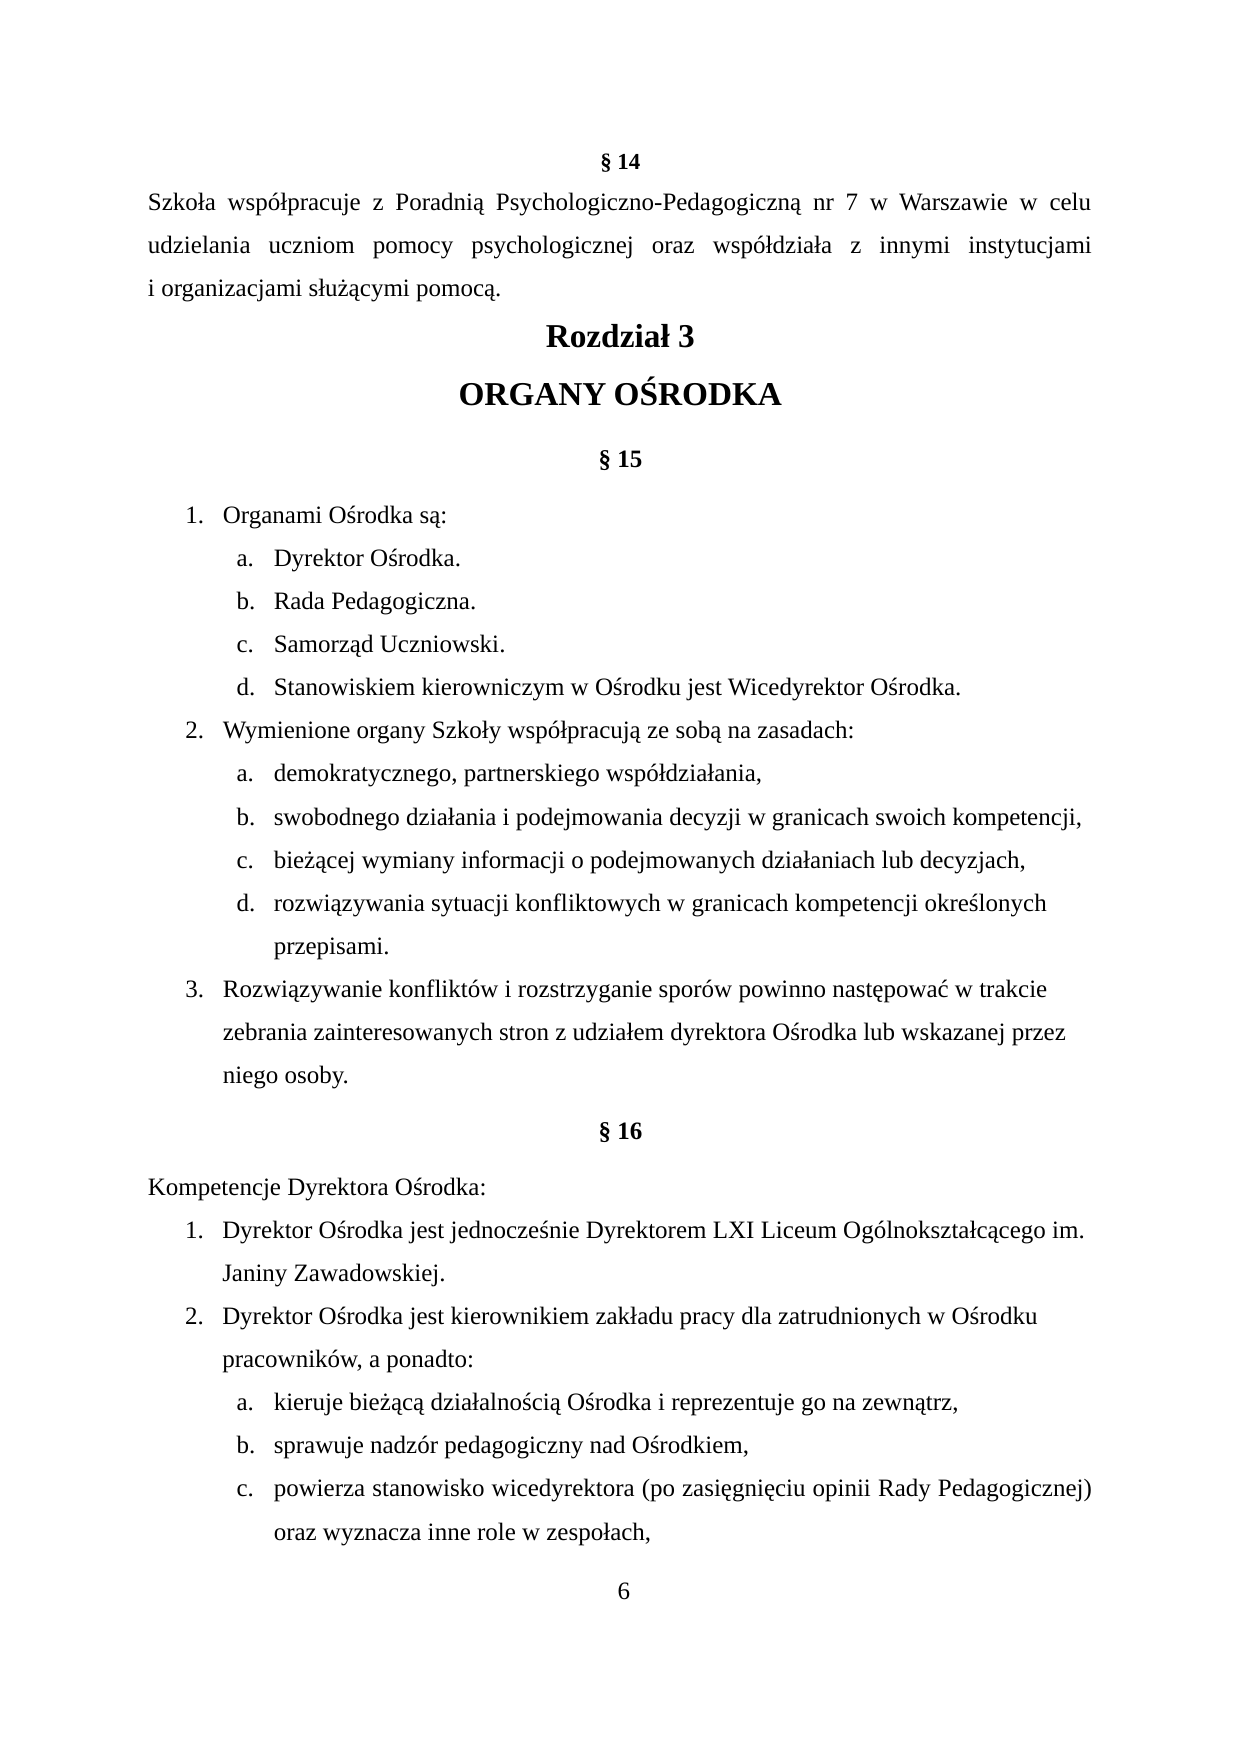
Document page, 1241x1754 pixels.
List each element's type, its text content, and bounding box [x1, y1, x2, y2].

text § 15 [148, 444, 1092, 473]
list Dyrektor Ośrodka jest jednocześnie Dyrektorem LXI Liceum Ogólnokształcącego im. Janiny Zawadowskiej. [185, 1215, 1092, 1287]
list powierza stanowisko wicedyrektora (po zasięgnięciu opinii Rady Pedagogicznej) oraz wyznacza inne role w zespołach, [236, 1473, 1092, 1545]
list Dyrektor Ośrodka jest kierownikiem zakładu pracy dla zatrudnionych w Ośrodku pracowników, a ponadto: [185, 1301, 1092, 1373]
list sprawuje nadzór pedagogiczny nad Ośrodkiem, [236, 1430, 1092, 1459]
list Stanowiskiem kierowniczym w Ośrodku jest Wicedyrektor Ośrodka. [236, 672, 1092, 701]
text Kompetencje Dyrektora Ośrodka: [148, 1172, 1092, 1200]
text Szkoła współpracuje z Poradnią Psychologiczno-Pedagogiczną nr 7 w Warszawie w celu udzielania uczniom pomocy psychologicznej oraz współdziała z innymi instytucjami i organizacjami służącymi pomocą. [148, 187, 1092, 302]
list Rozwiązywanie konfliktów i rozstrzyganie sporów powinno następować w trakcie zebrania zainteresowanych stron z udziałem dyrektora Ośrodka lub wskazanej przez niego osoby. [185, 974, 1092, 1089]
list kieruje bieżącą działalnością Ośrodka i reprezentuje go na zewnątrz, [236, 1387, 1092, 1416]
list swobodnego działania i podejmowania decyzji w granicach swoich kompetencji, [236, 802, 1092, 830]
list Wymienione organy Szkoły współpracują ze sobą na zasadach: [185, 715, 1092, 744]
text § 14 [148, 148, 1092, 174]
list demokratycznego, partnerskiego współdziałania, [236, 758, 1092, 787]
list Dyrektor Ośrodka. [236, 543, 1092, 572]
subtitle Rozdział 3 ORGANY OŚRODKA [148, 317, 1092, 412]
list Samorząd Uczniowski. [236, 629, 1092, 658]
list rozwiązywania sytuacji konfliktowych w granicach kompetencji określonych przepisami. [236, 888, 1092, 960]
list bieżącej wymiany informacji o podejmowanych działaniach lub decyzjach, [236, 845, 1092, 873]
list Organami Ośrodka są: [185, 500, 1092, 528]
list Rada Pedagogiczna. [236, 586, 1092, 615]
text § 16 [148, 1116, 1092, 1145]
